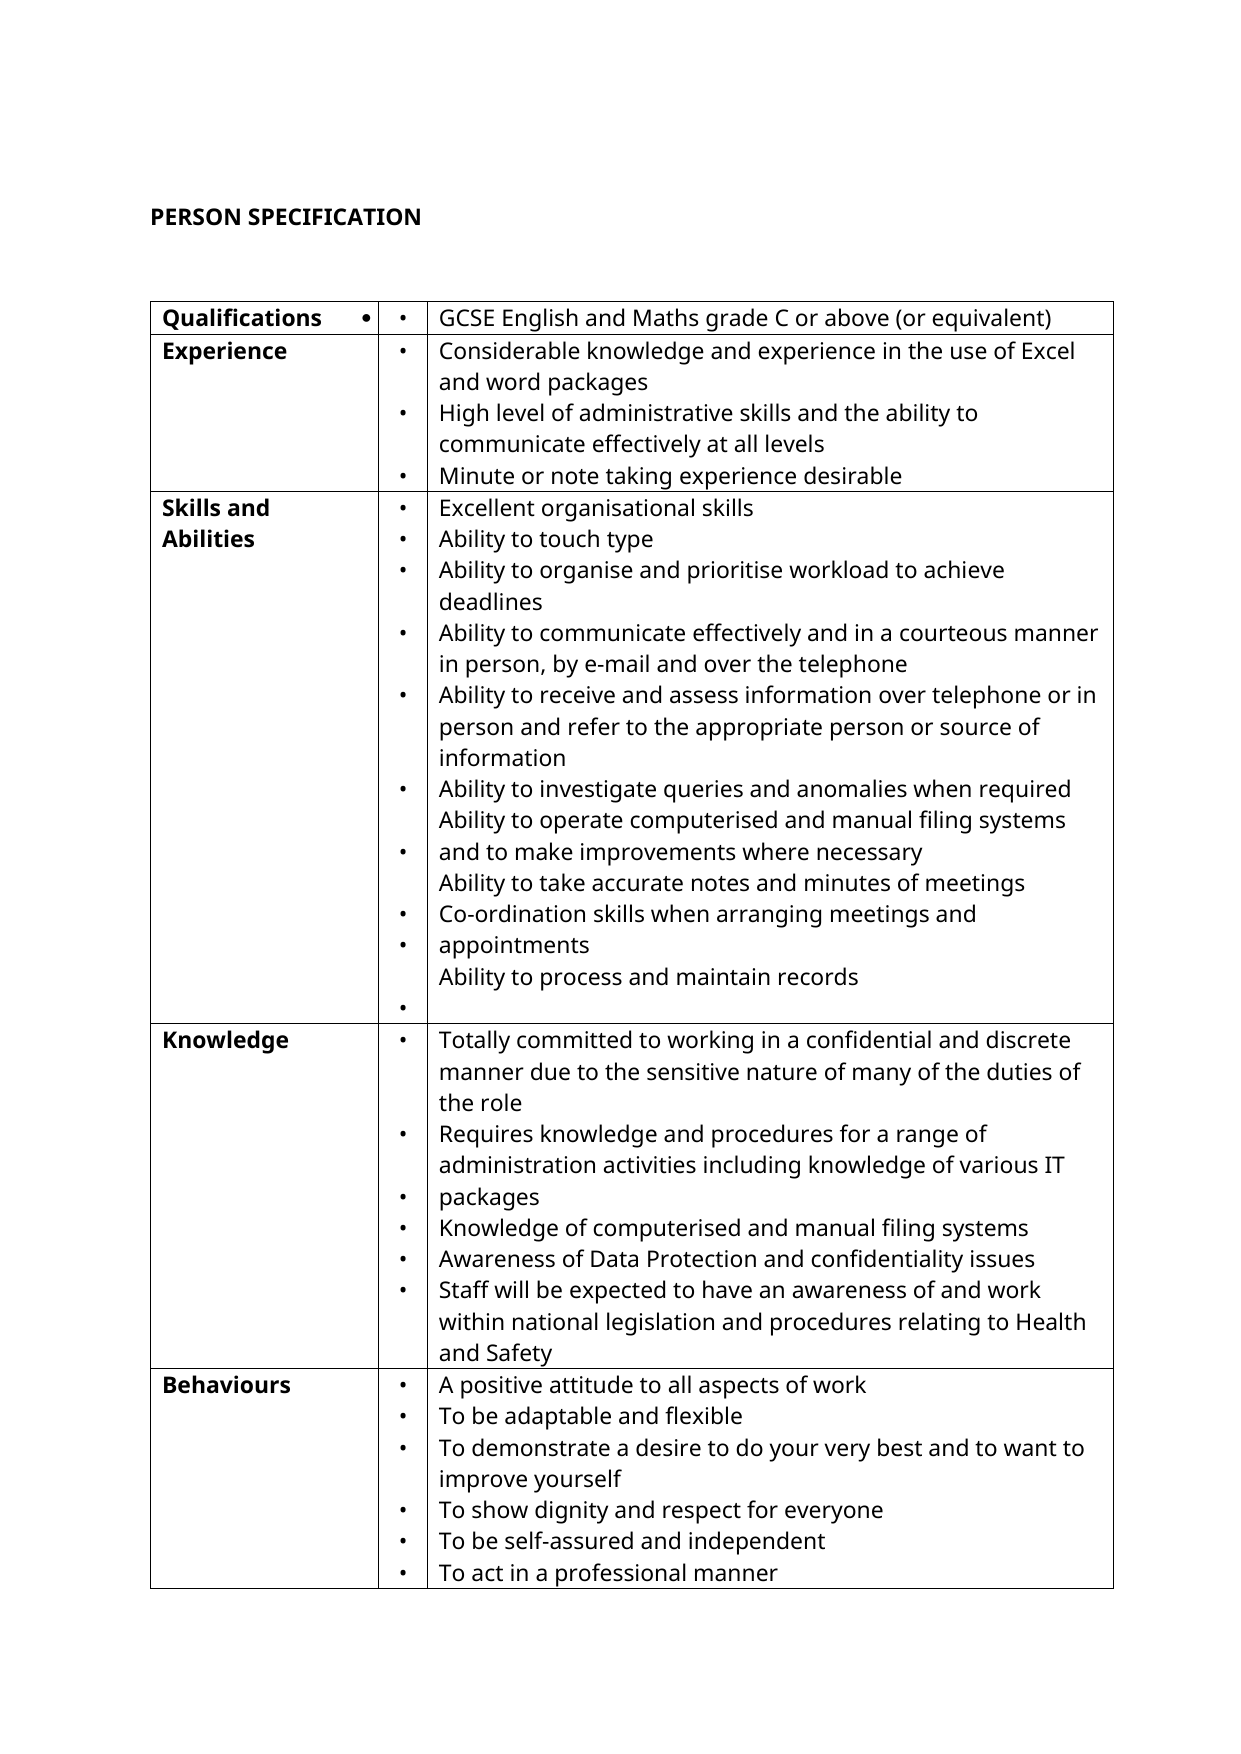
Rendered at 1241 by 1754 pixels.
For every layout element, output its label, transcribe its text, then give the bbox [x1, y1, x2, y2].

table_cell Behaviours [151, 1369, 378, 1588]
table_cell • • • • • • [379, 1024, 427, 1368]
table_header GCSE English and Maths grade C or above (or equivalent) [428, 302, 1113, 333]
table_header Qualifications [151, 302, 378, 333]
table_header • [379, 302, 427, 333]
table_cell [428, 1369, 1113, 1588]
table_cell • • • • • • • • • • [379, 492, 427, 1023]
table_cell • • • • • • • • [379, 1369, 427, 1588]
table_cell Excellent organisational skills Ability to touch type Ability to organise and prioritise workload to achieve deadlines Ability to communicate effectively and in a courteous manner in person, by e-mail and over the telephone Ability to receive and assess information over telephone or in person and refer to the appropriate person or source of information Ability to investigate queries and anomalies when required Ability to operate computerised and manual filing systems and to make improvements where necessary Ability to take accurate notes and minutes of meetings Co-ordination skills when arranging meetings and appointments Ability to process and maintain records [428, 492, 1113, 1023]
table_cell Totally committed to working in a confidential and discrete manner due to the sensitive nature of many of the duties of the role Requires knowledge and procedures for a range of administration activities including knowledge of various IT packages Knowledge of computerised and manual filing systems Awareness of Data Protection and confidentiality issues Staff will be expected to have an awareness of and work within national legislation and procedures relating to Health and Safety [428, 1024, 1113, 1368]
table_cell Skills and Abilities [151, 492, 378, 1023]
table_cell • • • [379, 335, 427, 491]
table_cell Considerable knowledge and experience in the use of Excel and word packages High level of administrative skills and the ability to communicate effectively at all levels Minute or note taking experience desirable [428, 335, 1113, 491]
text PERSON SPECIFICATION [150, 200, 1090, 232]
table_cell Knowledge [151, 1024, 378, 1368]
table_cell Experience [151, 335, 378, 491]
